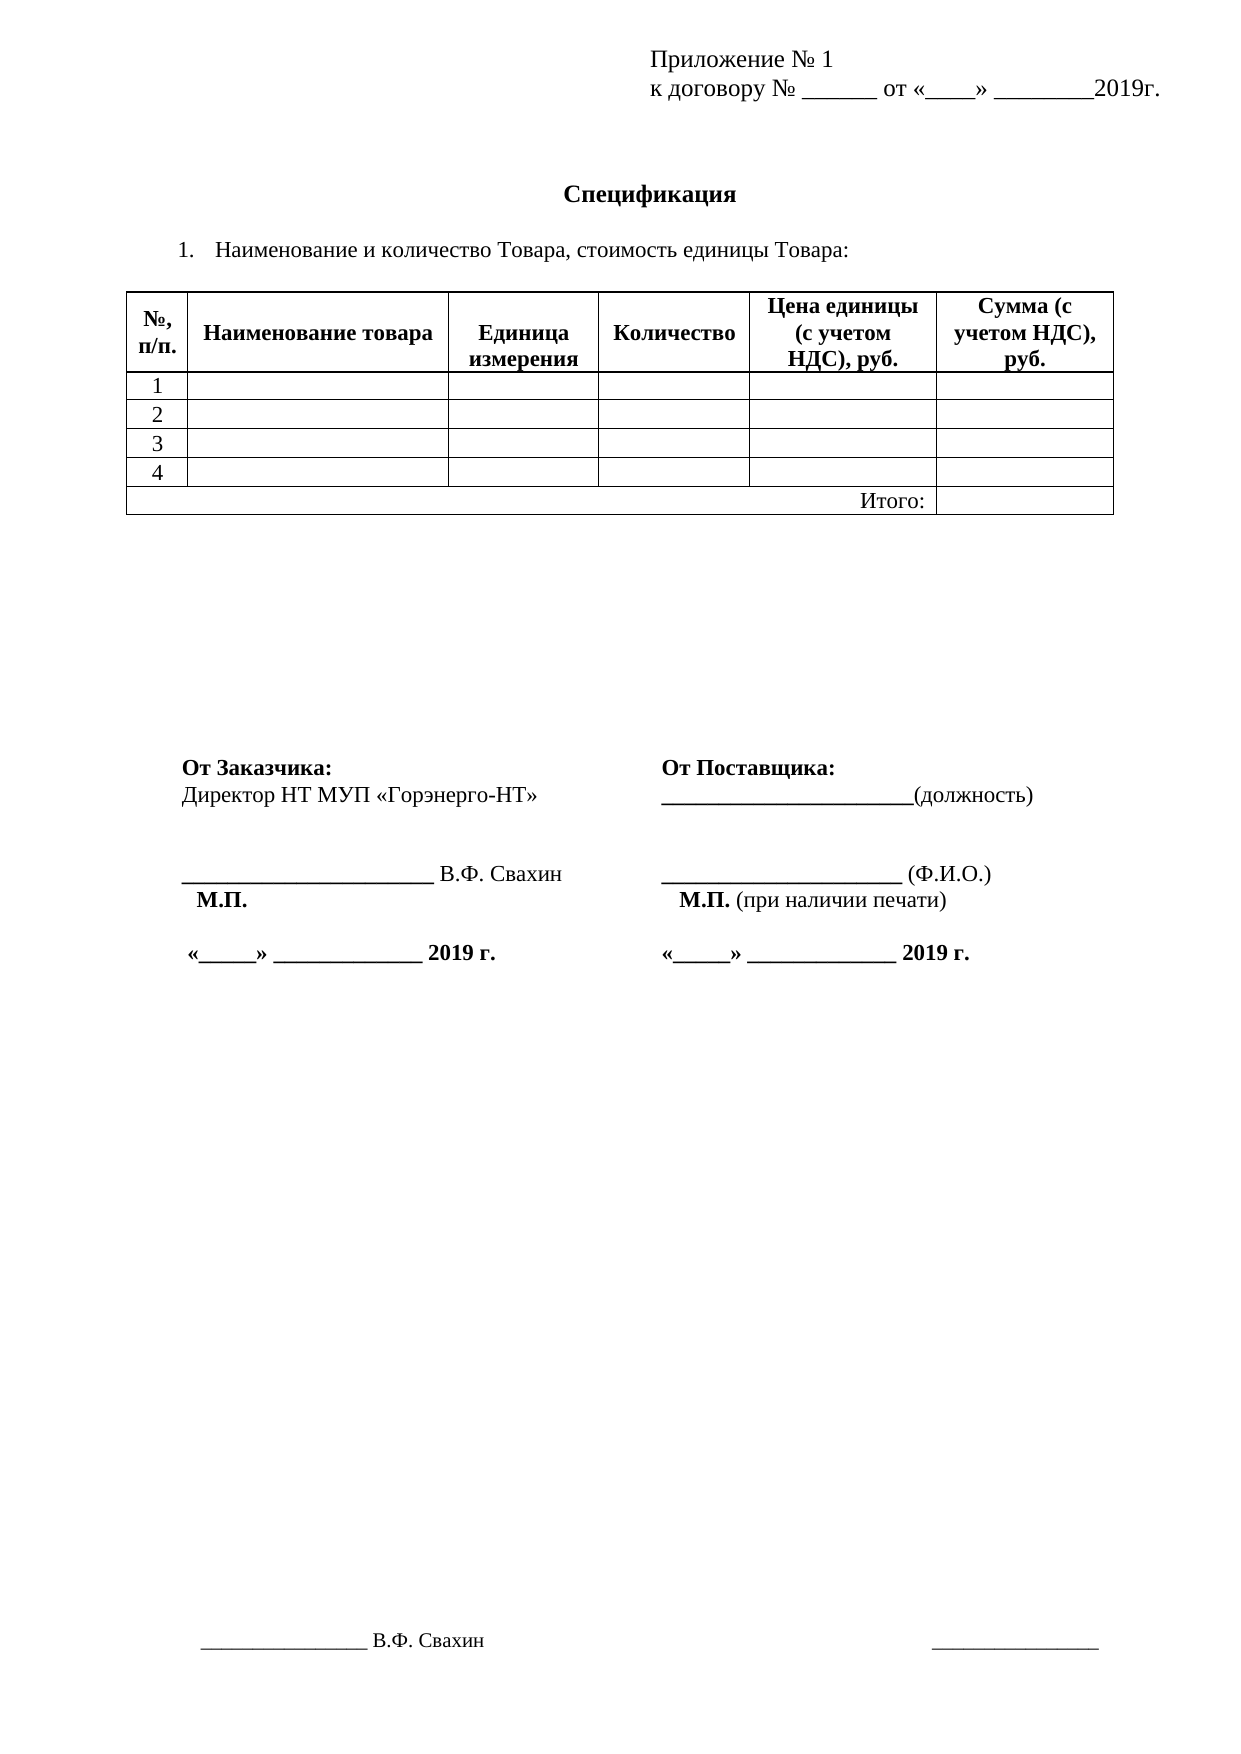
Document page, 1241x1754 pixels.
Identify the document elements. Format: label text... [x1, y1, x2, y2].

table_cell [750, 400, 936, 428]
table_cell [449, 458, 598, 486]
table_cell [750, 458, 936, 486]
table_cell [449, 400, 598, 428]
text к договору № ______ от «____» ________2019г. [118, 73, 1181, 102]
table_header От Поставщика: ______________________(должность) _____________________ (Ф.И.О.) М.П. (при наличии печати) «_____» _____________ 2019 г. [654, 754, 1174, 965]
text Спецификация [118, 179, 1181, 207]
table_cell [449, 373, 598, 399]
table_cell [599, 458, 749, 486]
table_cell Итого: [127, 487, 936, 513]
table_cell [188, 458, 448, 486]
table_cell [599, 373, 749, 399]
table_cell [937, 487, 1113, 513]
table_cell [937, 373, 1113, 399]
table_cell [188, 400, 448, 428]
table_cell [188, 429, 448, 457]
table_header №, п/п. [127, 293, 187, 371]
table_header Наименование товара [188, 293, 448, 371]
table_cell [188, 373, 448, 399]
table_header Цена единицы (с учетом НДС), руб. [750, 293, 936, 371]
table_cell [750, 429, 936, 457]
table_cell [937, 400, 1113, 428]
table_cell 1 [127, 373, 187, 399]
table_cell [937, 458, 1113, 486]
list Наименование и количество Товара, стоимость единицы Товара: [177, 236, 1181, 262]
table_cell 2 [127, 400, 187, 428]
table_cell [449, 429, 598, 457]
table_cell 4 [127, 458, 187, 486]
table_cell 3 [127, 429, 187, 457]
table_cell [750, 373, 936, 399]
table_header От Заказчика: Директор НТ МУП «Горэнерго-НТ» ______________________ В.Ф. Свахин М.П. «_____» _____________ 2019 г. [174, 754, 654, 965]
table_header Сумма (с учетом НДС), руб. [937, 293, 1113, 371]
table_cell [937, 429, 1113, 457]
table_cell [599, 429, 749, 457]
table_cell [599, 400, 749, 428]
text Приложение № 1 [118, 44, 1181, 73]
table_header Количество [599, 293, 749, 371]
table_header Единица измерения [449, 293, 598, 371]
